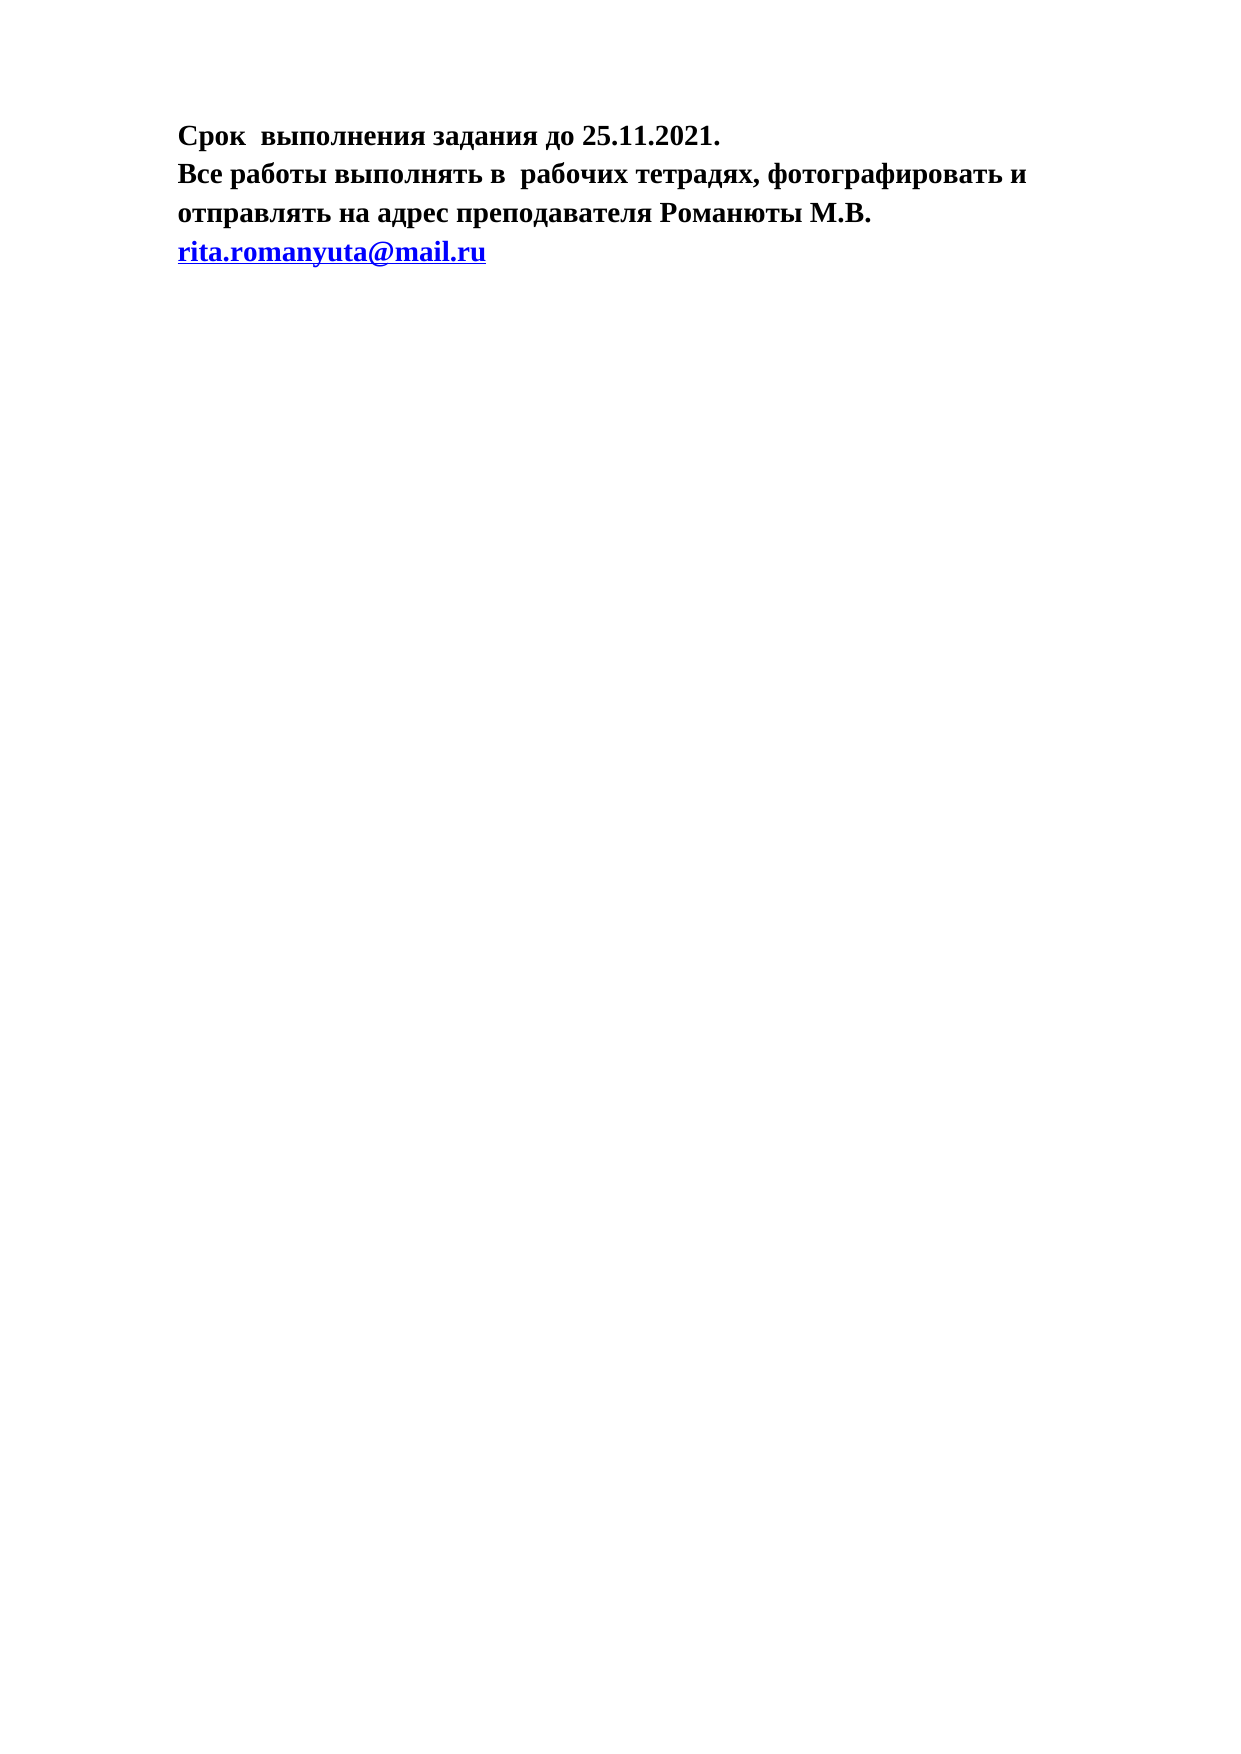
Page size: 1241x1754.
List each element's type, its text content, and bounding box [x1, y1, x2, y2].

text Все работы выполнять в рабочих тетрадях, фотографировать и отправлять на адрес преподавателя Романюты М.В. rita.romanyuta@mail.ru [177, 157, 1152, 267]
text Срок выполнения задания до 25.11.2021. [177, 118, 1152, 152]
